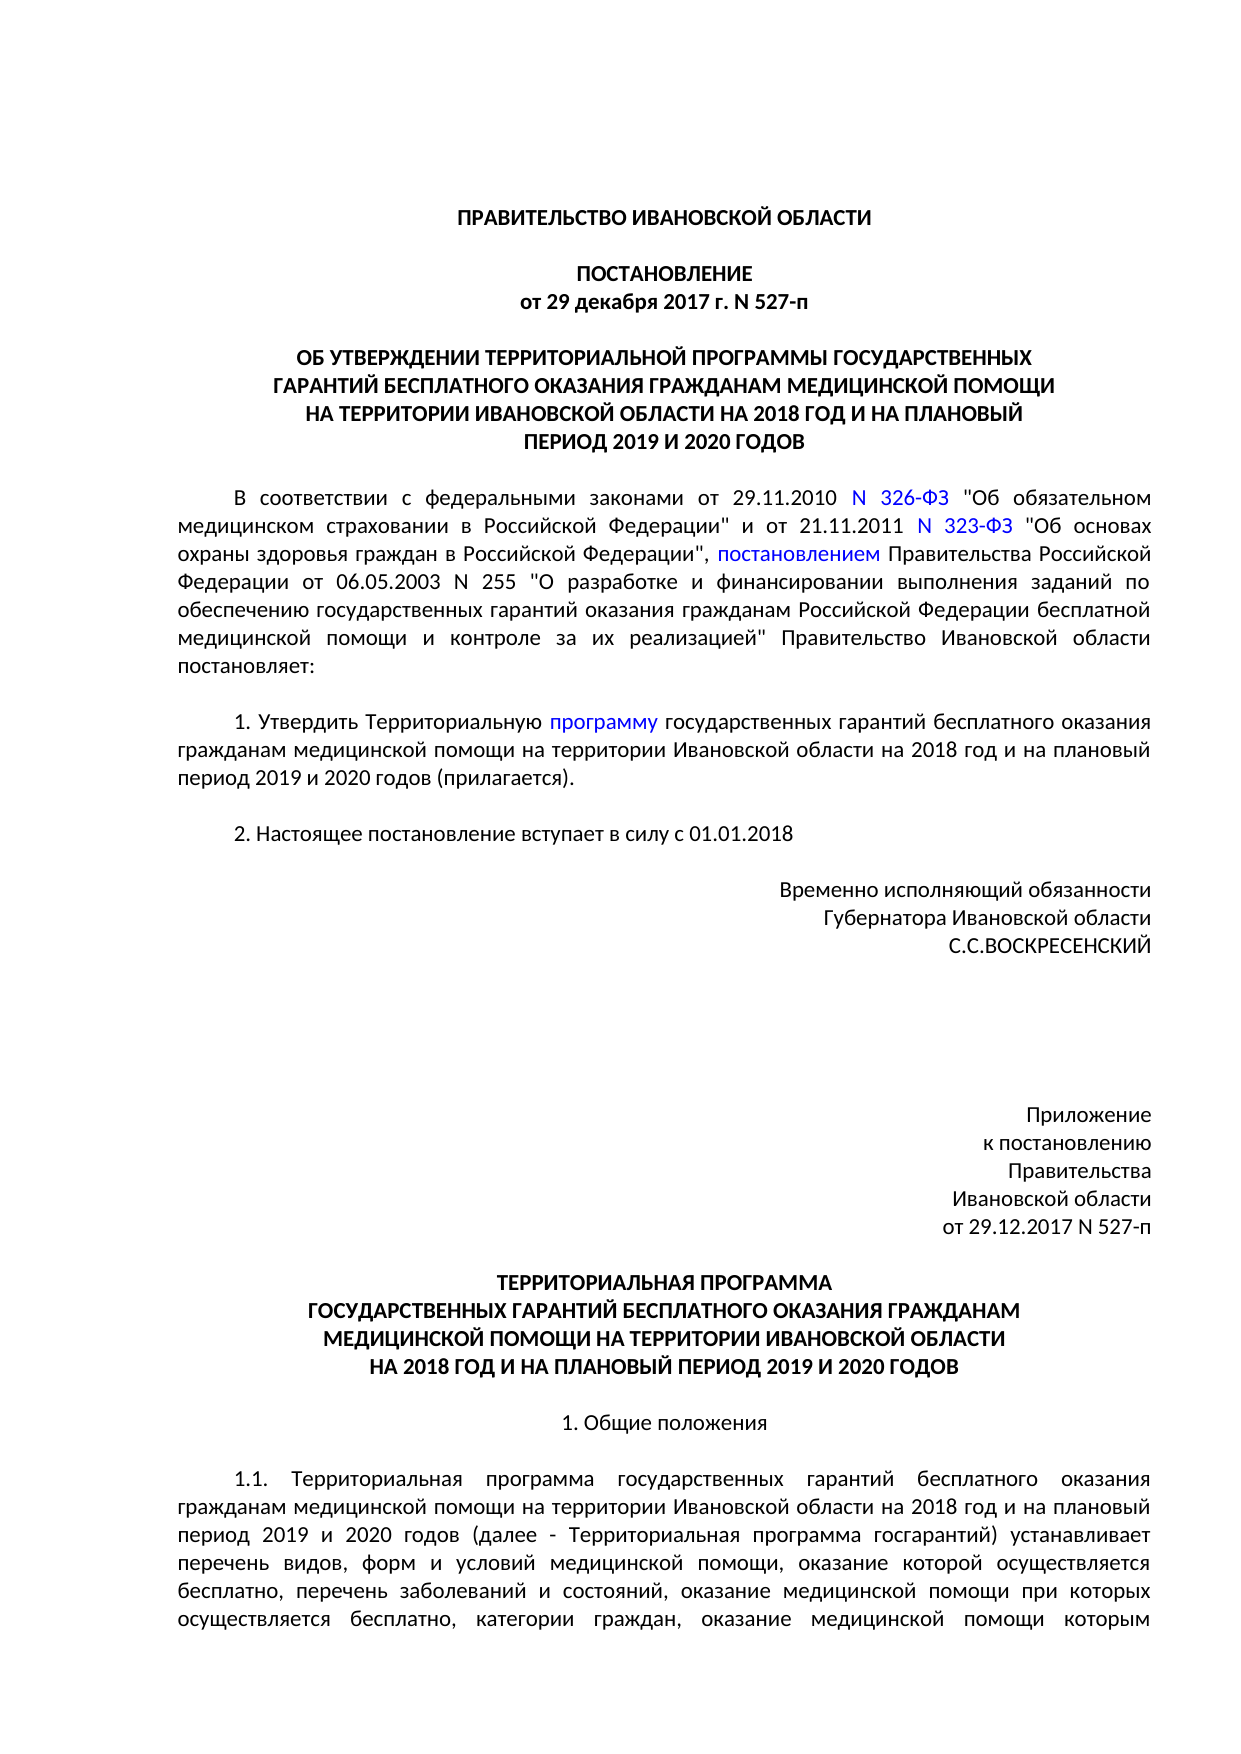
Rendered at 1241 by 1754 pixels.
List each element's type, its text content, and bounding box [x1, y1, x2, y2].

text Приложение [177, 1100, 1152, 1128]
title ТЕРРИТОРИАЛЬНАЯ ПРОГРАММА [177, 1268, 1152, 1296]
title НА 2018 ГОД И НА ПЛАНОВЫЙ ПЕРИОД 2019 И 2020 ГОДОВ [177, 1352, 1152, 1380]
title ГОСУДАРСТВЕННЫХ ГАРАНТИЙ БЕСПЛАТНОГО ОКАЗАНИЯ ГРАЖДАНАМ [177, 1296, 1152, 1324]
title ОБ УТВЕРЖДЕНИИ ТЕРРИТОРИАЛЬНОЙ ПРОГРАММЫ ГОСУДАРСТВЕННЫХ [177, 343, 1152, 371]
text к постановлению [177, 1128, 1152, 1156]
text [177, 1464, 1152, 1632]
title ПРАВИТЕЛЬСТВО ИВАНОВСКОЙ ОБЛАСТИ [177, 203, 1152, 231]
title НА ТЕРРИТОРИИ ИВАНОВСКОЙ ОБЛАСТИ НА 2018 ГОД И НА ПЛАНОВЫЙ [177, 399, 1152, 427]
text 1. Утвердить Территориальную программу государственных гарантий бесплатного оказания гражданам медицинской помощи на территории Ивановской области на 2018 год и на плановый период 2019 и 2020 годов (прилагается). [177, 707, 1152, 791]
title МЕДИЦИНСКОЙ ПОМОЩИ НА ТЕРРИТОРИИ ИВАНОВСКОЙ ОБЛАСТИ [177, 1324, 1152, 1352]
text Временно исполняющий обязанности [177, 876, 1152, 903]
title ПОСТАНОВЛЕНИЕ [177, 259, 1152, 287]
text 2. Настоящее постановление вступает в силу с 01.01.2018 [177, 819, 1152, 847]
text Правительства [177, 1156, 1152, 1184]
title ГАРАНТИЙ БЕСПЛАТНОГО ОКАЗАНИЯ ГРАЖДАНАМ МЕДИЦИНСКОЙ ПОМОЩИ [177, 371, 1152, 399]
text В соответствии с федеральными законами от 29.11.2010 N 326-ФЗ "Об обязательном медицинском страховании в Российской Федерации" и от 21.11.2011 N 323-ФЗ "Об основах охраны здоровья граждан в Российской Федерации", постановлением Правительства Российской Федерации от 06.05.2003 N 255 "О разработке и финансировании выполнения заданий по обеспечению государственных гарантий оказания гражданам Российской Федерации бесплатной медицинской помощи и контроле за их реализацией" Правительство Ивановской области постановляет: [177, 483, 1152, 679]
title ПЕРИОД 2019 И 2020 ГОДОВ [177, 427, 1152, 455]
text Губернатора Ивановской области [177, 903, 1152, 932]
title от 29 декабря 2017 г. N 527-п [177, 287, 1152, 315]
text от 29.12.2017 N 527-п [177, 1212, 1152, 1240]
text С.С.ВОСКРЕСЕНСКИЙ [177, 932, 1152, 959]
text Ивановской области [177, 1184, 1152, 1212]
text 1. Общие положения [177, 1408, 1152, 1436]
